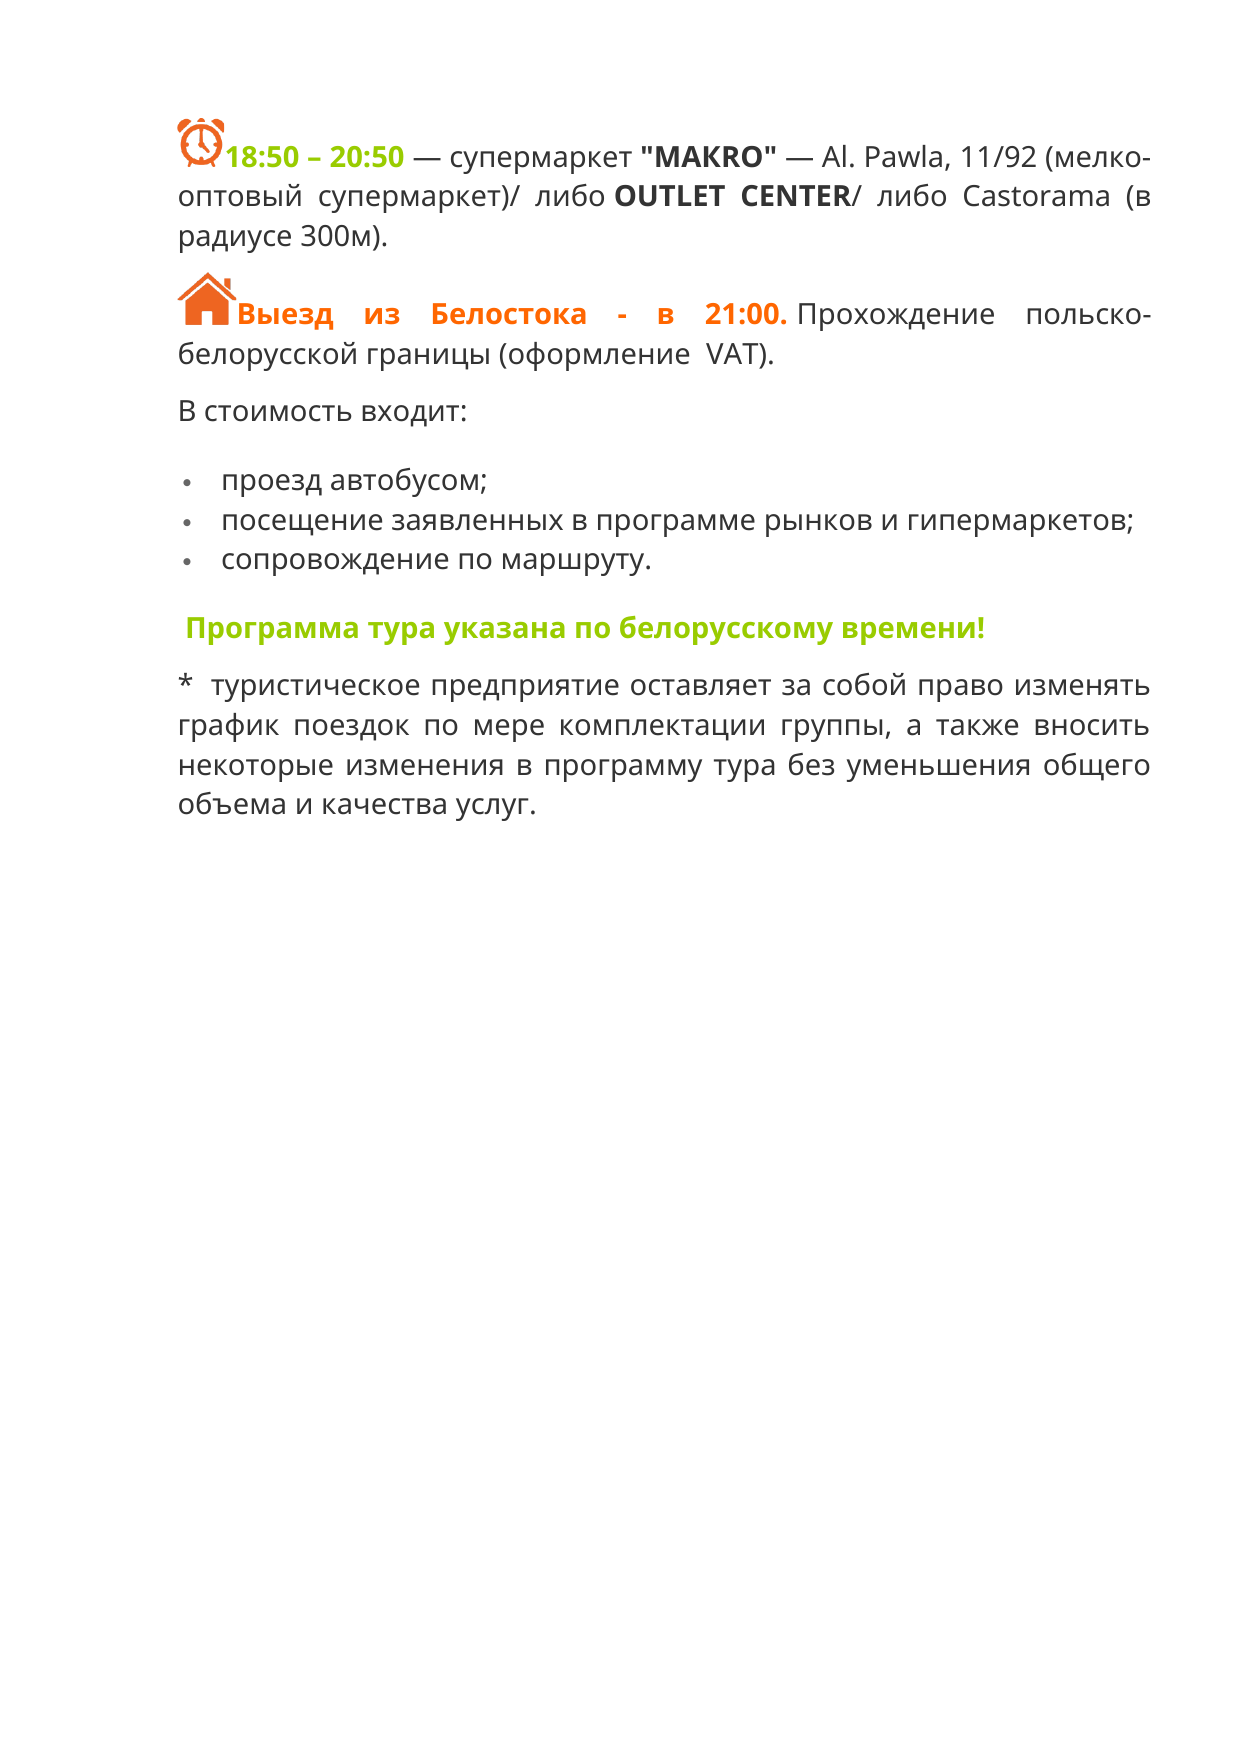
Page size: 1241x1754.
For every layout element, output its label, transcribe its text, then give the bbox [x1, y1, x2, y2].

text 18:50 – 20:50 ― супермаркет "МАКRО" ― Al. Pawla, 11/92 (мелко-оптовый супермаркет)/ либо OUTLET CENTER/ либо Castorama (в радиусе 300м). [177, 118, 1152, 255]
picture [177, 118, 225, 167]
list проезд автобусом; [183, 459, 1152, 499]
text Выезд из Белостока - в 21:00. Прохождение польско-белорусской границы (оформление VAT). [177, 272, 1152, 373]
list посещение заявленных в программе рынков и гипермаркетов; [183, 499, 1152, 538]
text В стоимость входит: [177, 390, 1152, 430]
picture [177, 272, 237, 325]
list сопровождение по маршруту. [183, 538, 1152, 578]
text Программа тура указана по белорусскому времени! [177, 607, 1152, 647]
text * туристическое предприятие оставляет за собой право изменять график поездок по мере комплектации группы, а также вносить некоторые изменения в программу тура без уменьшения общего объема и качества услуг. [177, 664, 1152, 823]
